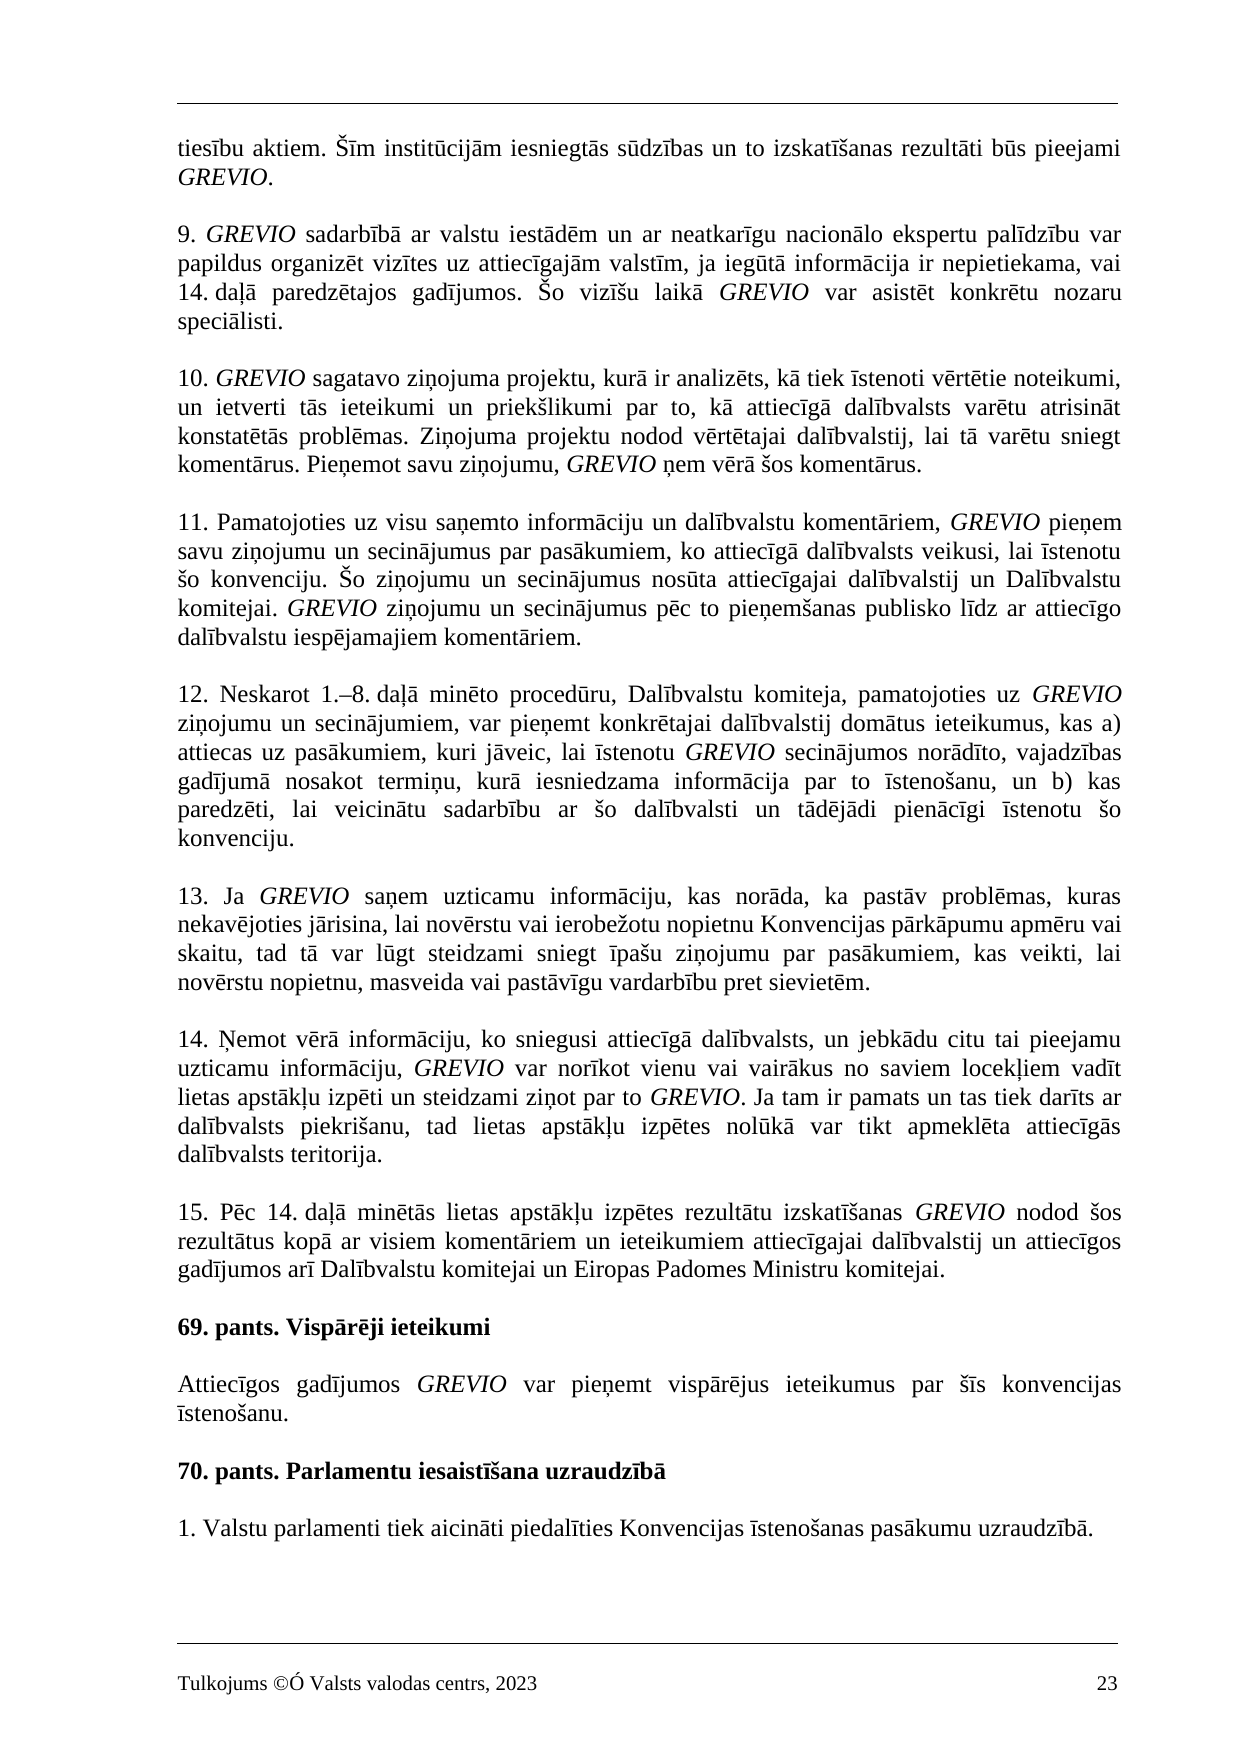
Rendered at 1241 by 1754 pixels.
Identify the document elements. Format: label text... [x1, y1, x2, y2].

list 10. GREVIO sagatavo ziņojuma projektu, kurā ir analizēts, kā tiek īstenoti vērtētie noteikumi, un ietverti tās ieteikumi un priekšlikumi par to, kā attiecīgā dalībvalsts varētu atrisināt konstatētās problēmas. Ziņojuma projektu nodod vērtētajai dalībvalstij, lai tā varētu sniegt komentārus. Pieņemot savu ziņojumu, GREVIO ņem vērā šos komentārus. [177, 363, 1122, 478]
text Attiecīgos gadījumos GREVIO var pieņemt vispārējus ieteikumus par šīs konvencijas īstenošanu. [177, 1369, 1122, 1427]
subtitle 70. pants. Parlamentu iesaistīšana uzraudzībā [177, 1456, 1122, 1484]
list 13. Ja GREVIO saņem uzticamu informāciju, kas norāda, ka pastāv problēmas, kuras nekavējoties jārisina, lai novērstu vai ierobežotu nopietnu Konvencijas pārkāpumu apmēru vai skaitu, tad tā var lūgt steidzami sniegt īpašu ziņojumu par pasākumiem, kas veikti, lai novērstu nopietnu, masveida vai pastāvīgu vardarbību pret sievietēm. [177, 881, 1122, 996]
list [177, 133, 1122, 191]
list 14. Ņemot vērā informāciju, ko sniegusi attiecīgā dalībvalsts, un jebkādu citu tai pieejamu uzticamu informāciju, GREVIO var norīkot vienu vai vairākus no saviem locekļiem vadīt lietas apstākļu izpēti un steidzami ziņot par to GREVIO. Ja tam ir pamats un tas tiek darīts ar dalībvalsts piekrišanu, tad lietas apstākļu izpētes nolūkā var tikt apmeklēta attiecīgās dalībvalsts teritorija. [177, 1024, 1122, 1168]
list 11. Pamatojoties uz visu saņemto informāciju un dalībvalstu komentāriem, GREVIO pieņem savu ziņojumu un secinājumus par pasākumiem, ko attiecīgā dalībvalsts veikusi, lai īstenotu šo konvenciju. Šo ziņojumu un secinājumus nosūta attiecīgajai dalībvalstij un Dalībvalstu komitejai. GREVIO ziņojumu un secinājumus pēc to pieņemšanas publisko līdz ar attiecīgo dalībvalstu iespējamajiem komentāriem. [177, 507, 1122, 651]
subtitle 69. pants. Vispārēji ieteikumi [177, 1312, 1122, 1341]
list 12. Neskarot 1.–8. daļā minēto procedūru, Dalībvalstu komiteja, pamatojoties uz GREVIO ziņojumu un secinājumiem, var pieņemt konkrētajai dalībvalstij domātus ieteikumus, kas a) attiecas uz pasākumiem, kuri jāveic, lai īstenotu GREVIO secinājumos norādīto, vajadzības gadījumā nosakot termiņu, kurā iesniedzama informācija par to īstenošanu, un b) kas paredzēti, lai veicinātu sadarbību ar šo dalībvalsti un tādējādi pienācīgi īstenotu šo konvenciju. [177, 679, 1122, 852]
list 15. Pēc 14. daļā minētās lietas apstākļu izpētes rezultātu izskatīšanas GREVIO nodod šos rezultātus kopā ar visiem komentāriem un ieteikumiem attiecīgajai dalībvalstij un attiecīgos gadījumos arī Dalībvalstu komitejai un Eiropas Padomes Ministru komitejai. [177, 1197, 1122, 1283]
list 1. Valstu parlamenti tiek aicināti piedalīties Konvencijas īstenošanas pasākumu uzraudzībā. [177, 1513, 1122, 1542]
list 9. GREVIO sadarbībā ar valstu iestādēm un ar neatkarīgu nacionālo ekspertu palīdzību var papildus organizēt vizītes uz attiecīgajām valstīm, ja iegūtā informācija ir nepietiekama, vai 14. daļā paredzētajos gadījumos. Šo vizīšu laikā GREVIO var asistēt konkrētu nozaru speciālisti. [177, 219, 1122, 334]
